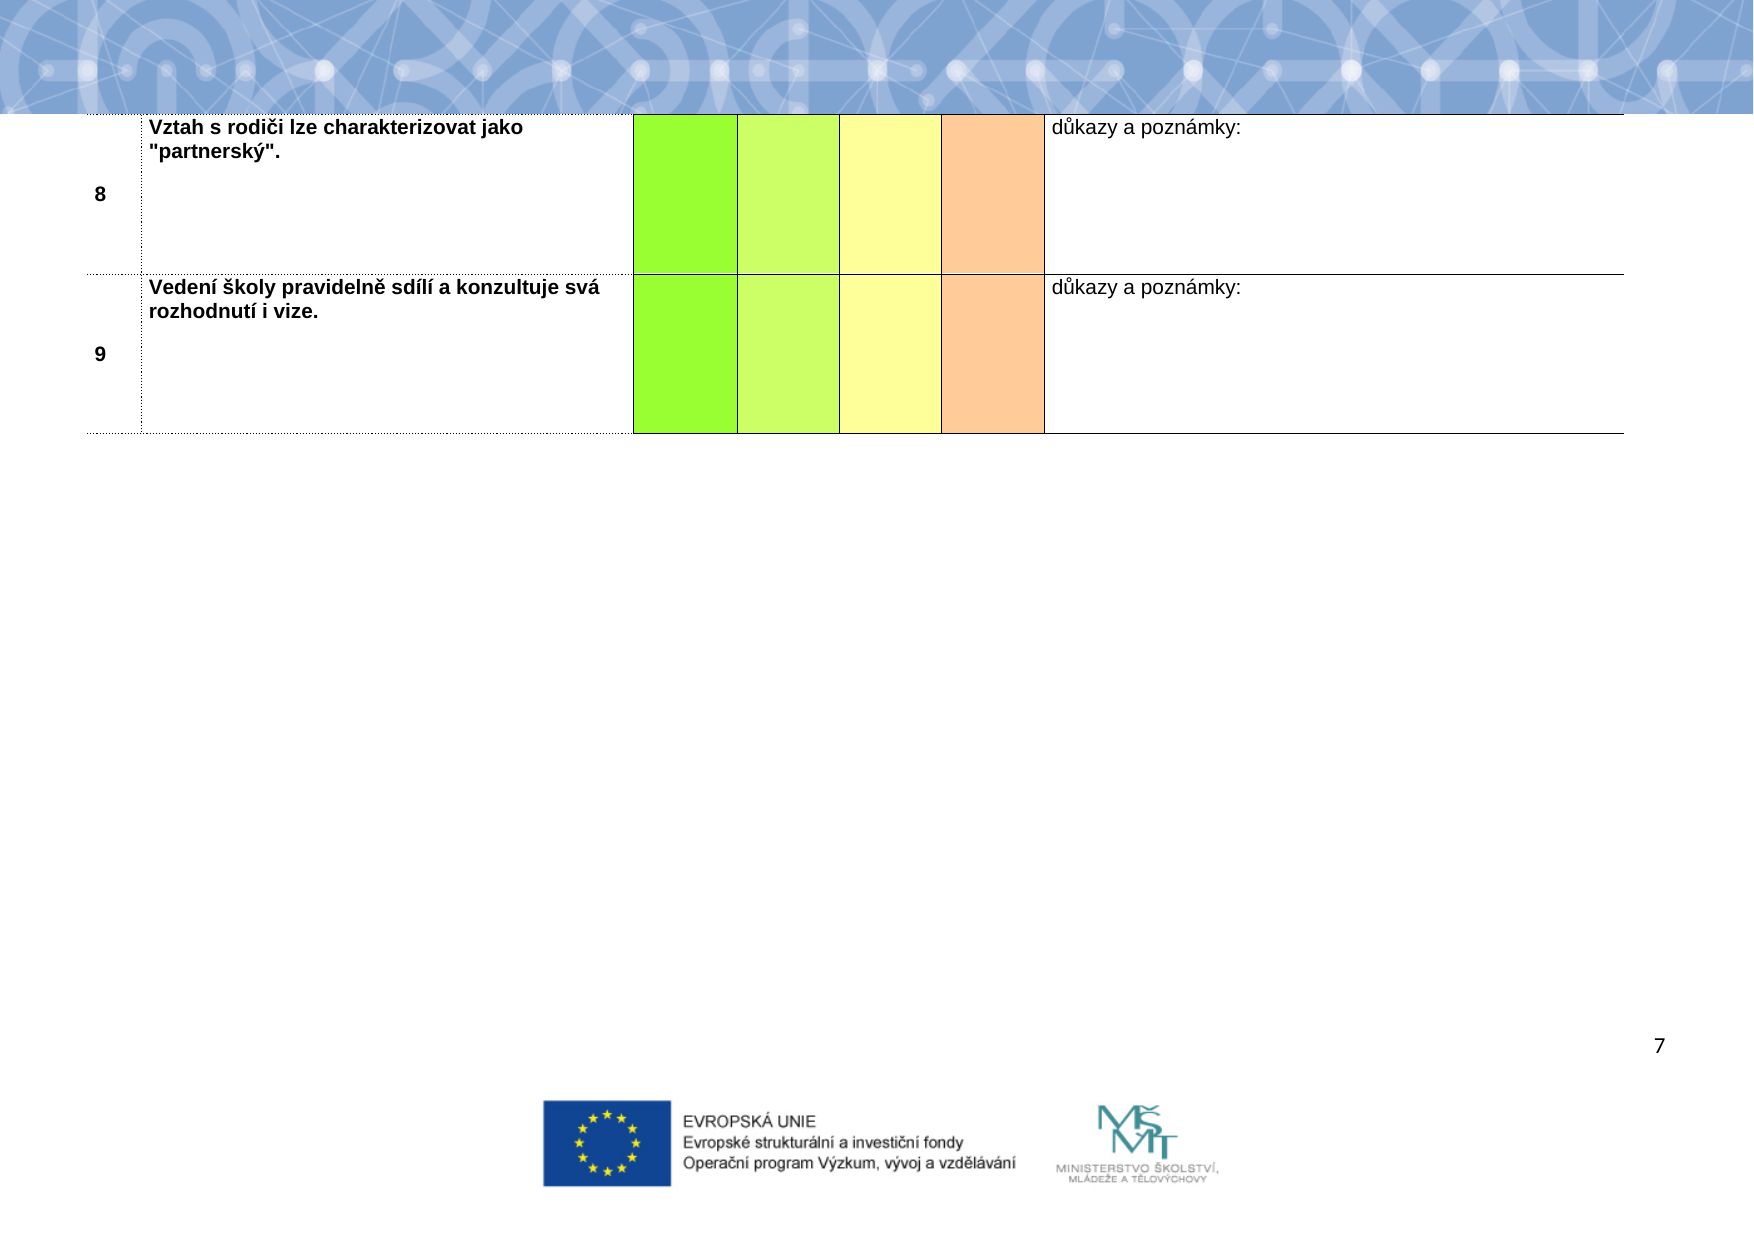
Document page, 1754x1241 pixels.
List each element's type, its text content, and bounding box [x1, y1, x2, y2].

table_cell důkazy a poznámky: [1045, 115, 1624, 273]
table_cell [634, 275, 737, 433]
table_cell [942, 275, 1044, 433]
table_cell Vztah s rodiči lze charakterizovat jako "partnerský". [141, 114, 633, 273]
table_cell 9 [87, 274, 141, 433]
table_cell [942, 115, 1044, 273]
table_cell [840, 275, 941, 433]
table_cell [738, 275, 839, 433]
table_cell 8 [87, 114, 141, 273]
table_cell [738, 115, 839, 273]
table_cell [634, 115, 737, 273]
table_cell Vedení školy pravidelně sdílí a konzultuje svá rozhodnutí i vize. [141, 274, 633, 433]
table_cell důkazy a poznámky: [1045, 275, 1624, 433]
picture [0, 0, 1754, 114]
table_cell [840, 115, 941, 273]
picture [498, 1059, 1255, 1229]
